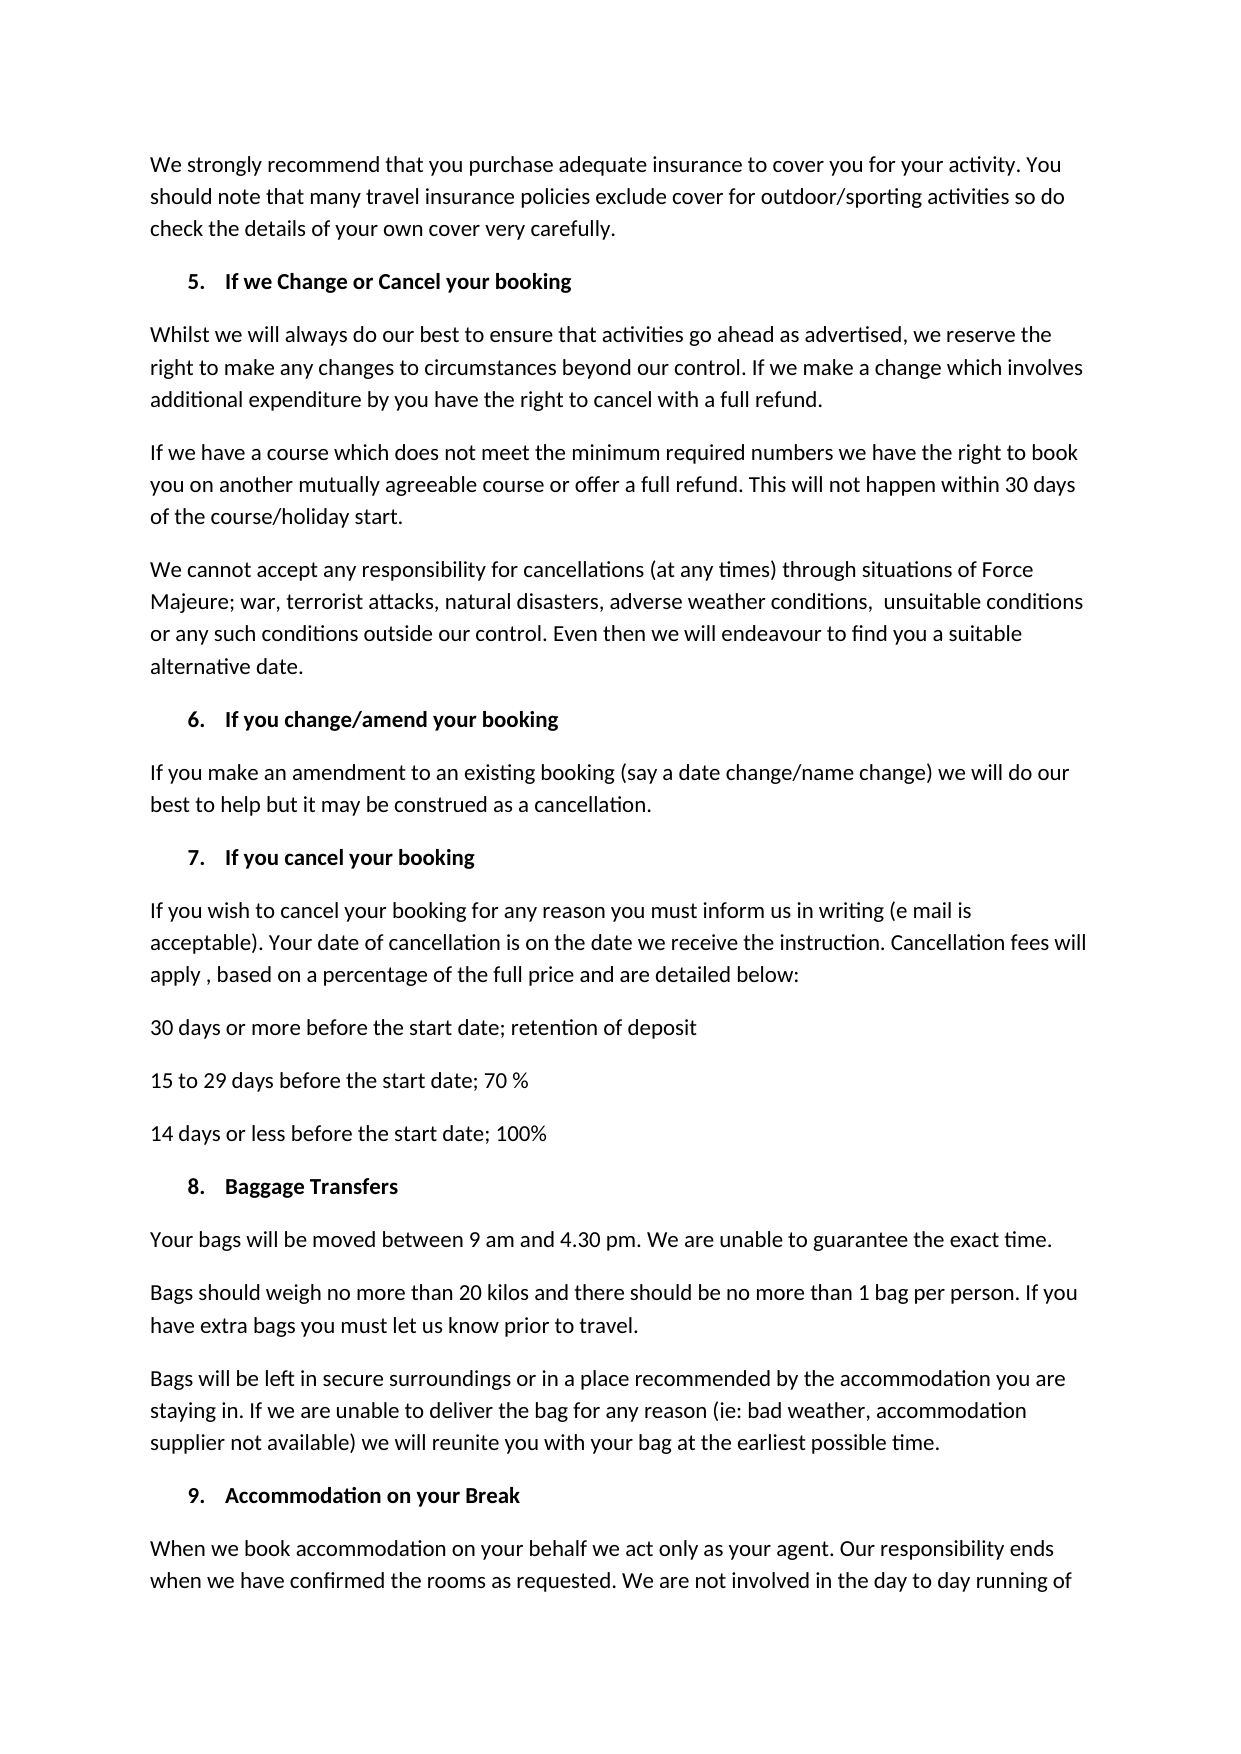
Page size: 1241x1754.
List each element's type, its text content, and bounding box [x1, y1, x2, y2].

list If you change/amend your booking [187, 705, 1090, 733]
text We cannot accept any responsibility for cancellations (at any times) through situations of Force Majeure; war, terrorist attacks, natural disasters, adverse weather conditions, unsuitable conditions or any such conditions outside our control. Even then we will endeavour to find you a suitable alternative date. [150, 555, 1090, 680]
text If we have a course which does not meet the minimum required numbers we have the right to book you on another mutually agreeable course or offer a full refund. This will not happen within 30 days of the course/holiday start. [150, 438, 1090, 530]
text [150, 1534, 1090, 1594]
text 30 days or more before the start date; retention of deposit [150, 1013, 1090, 1041]
list If we Change or Cancel your booking [187, 267, 1090, 295]
text We strongly recommend that you purchase adequate insurance to cover you for your activity. You should note that many travel insurance policies exclude cover for outdoor/sporting activities so do check the details of your own cover very carefully. [150, 150, 1090, 242]
list Baggage Transfers [187, 1172, 1090, 1201]
list If you cancel your booking [187, 843, 1090, 871]
list Accommodation on your Break [187, 1481, 1090, 1509]
text Bags will be left in secure surroundings or in a place recommended by the accommodation you are staying in. If we are unable to deliver the bag for any reason (ie: bad weather, accommodation supplier not available) we will reunite you with your bag at the earliest possible time. [150, 1364, 1090, 1456]
text 15 to 29 days before the start date; 70 % [150, 1066, 1090, 1094]
text If you wish to cancel your booking for any reason you must inform us in writing (e mail is acceptable). Your date of cancellation is on the date we receive the instruction. Cancellation fees will apply , based on a percentage of the full price and are detailed below: [150, 896, 1090, 988]
text 14 days or less before the start date; 100% [150, 1119, 1090, 1147]
text Bags should weigh no more than 20 kilos and there should be no more than 1 bag per person. If you have extra bags you must let us know prior to travel. [150, 1278, 1090, 1339]
text Whilst we will always do our best to ensure that activities go ahead as advertised, we reserve the right to make any changes to circumstances beyond our control. If we make a change which involves additional expenditure by you have the right to cancel with a full refund. [150, 320, 1090, 413]
text If you make an amendment to an existing booking (say a date change/name change) we will do our best to help but it may be construed as a cancellation. [150, 758, 1090, 818]
text Your bags will be moved between 9 am and 4.30 pm. We are unable to guarantee the exact time. [150, 1226, 1090, 1253]
